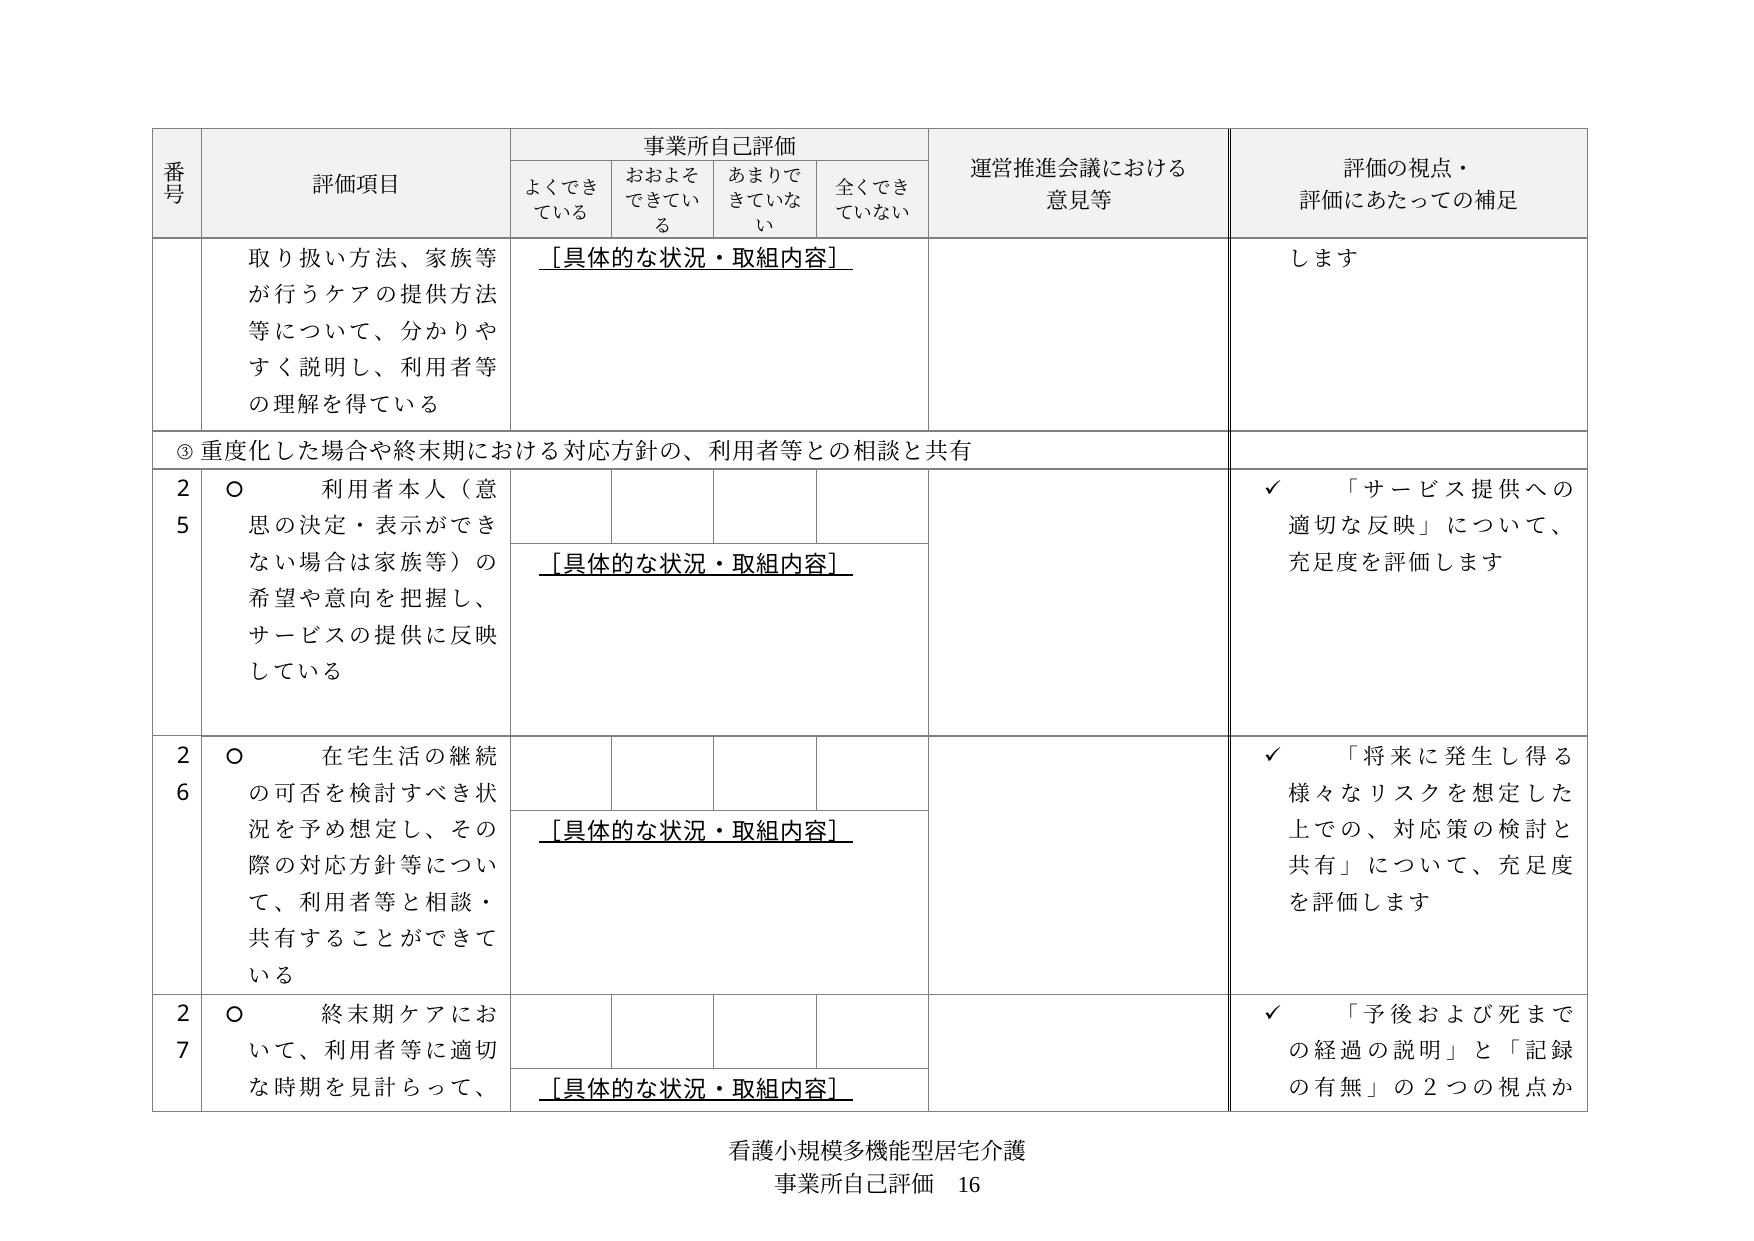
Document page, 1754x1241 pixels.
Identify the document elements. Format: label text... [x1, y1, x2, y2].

table_cell [511, 470, 611, 542]
table_header 評価項目 [202, 129, 510, 237]
table_cell [929, 239, 1228, 430]
table_cell [817, 470, 928, 542]
table_cell [817, 995, 928, 1068]
table_cell [714, 470, 816, 542]
table_cell 25 [153, 470, 201, 735]
table_cell 全くできていない [817, 161, 928, 237]
table_cell [612, 995, 713, 1068]
table_header 事業所自己評価 [511, 129, 928, 160]
table_cell [714, 737, 816, 810]
table_cell [929, 737, 1228, 994]
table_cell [202, 239, 510, 430]
table_cell 「サービス提供への適切な反映」について、充足度を評価します [1231, 470, 1587, 735]
table_cell [511, 737, 611, 810]
table_cell ［具体的な状況・取組内容］ [511, 1069, 928, 1111]
table_cell 24 [153, 239, 201, 430]
table_cell [612, 737, 713, 810]
table_cell よくできている [511, 161, 611, 237]
table_header 運営推進会議における 意見等 [929, 129, 1228, 237]
table_cell [714, 995, 816, 1068]
table_cell ［具体的な状況・取組内容］ [511, 544, 928, 735]
table_cell [817, 737, 928, 810]
table_cell [929, 470, 1228, 735]
table_cell 終末期ケアにおいて、利用者等に適切な時期を見計らって、予後および死までの経過を丁寧に説明し、説明した内容や利用者等の意向等を記録として残している [202, 995, 510, 1111]
table_cell [511, 995, 611, 1068]
table_cell 「利用者等の理解」について、充足度を評価します [1231, 239, 1587, 430]
table_cell ［具体的な状況・取組内容］ [511, 239, 928, 430]
table_cell ［具体的な状況・取組内容］ [511, 811, 928, 994]
table_cell [612, 470, 713, 542]
table_cell 「将来に発生し得る様々なリスクを想定した上での、対応策の検討と共有」について、充足度を評価します [1231, 737, 1587, 994]
table_cell ③ 重度化した場合や終末期における対応方針の、利用者等との相談と共有 [153, 432, 1228, 468]
table_cell おおよそできている [612, 161, 713, 237]
table_cell [929, 995, 1228, 1111]
table_cell あまりできていない [714, 161, 816, 237]
table_cell 在宅生活の継続の可否を検討すべき状況を予め想定し、その際の対応方針等について、利用者等と相談・共有することができている [202, 737, 510, 994]
table_cell 利用者本人（意思の決定・表示ができない場合は家族等）の希望や意向を把握し、サービスの提供に反映している [202, 470, 510, 735]
table_header 番号 [153, 129, 201, 237]
table_header 評価の視点・ 評価にあたっての補足 [1231, 129, 1587, 237]
table_cell 「予後および死までの経過の説明」と「記録の有無」の２つの視点から、充足度を評価します 「丁寧に説明し」かつ「記録として残している」場合は「よくできている」、それ以外は「全くできていない」 [1231, 995, 1587, 1111]
table_cell [1231, 432, 1587, 468]
table_cell 26 [153, 736, 201, 994]
table_cell 27 [153, 995, 201, 1111]
